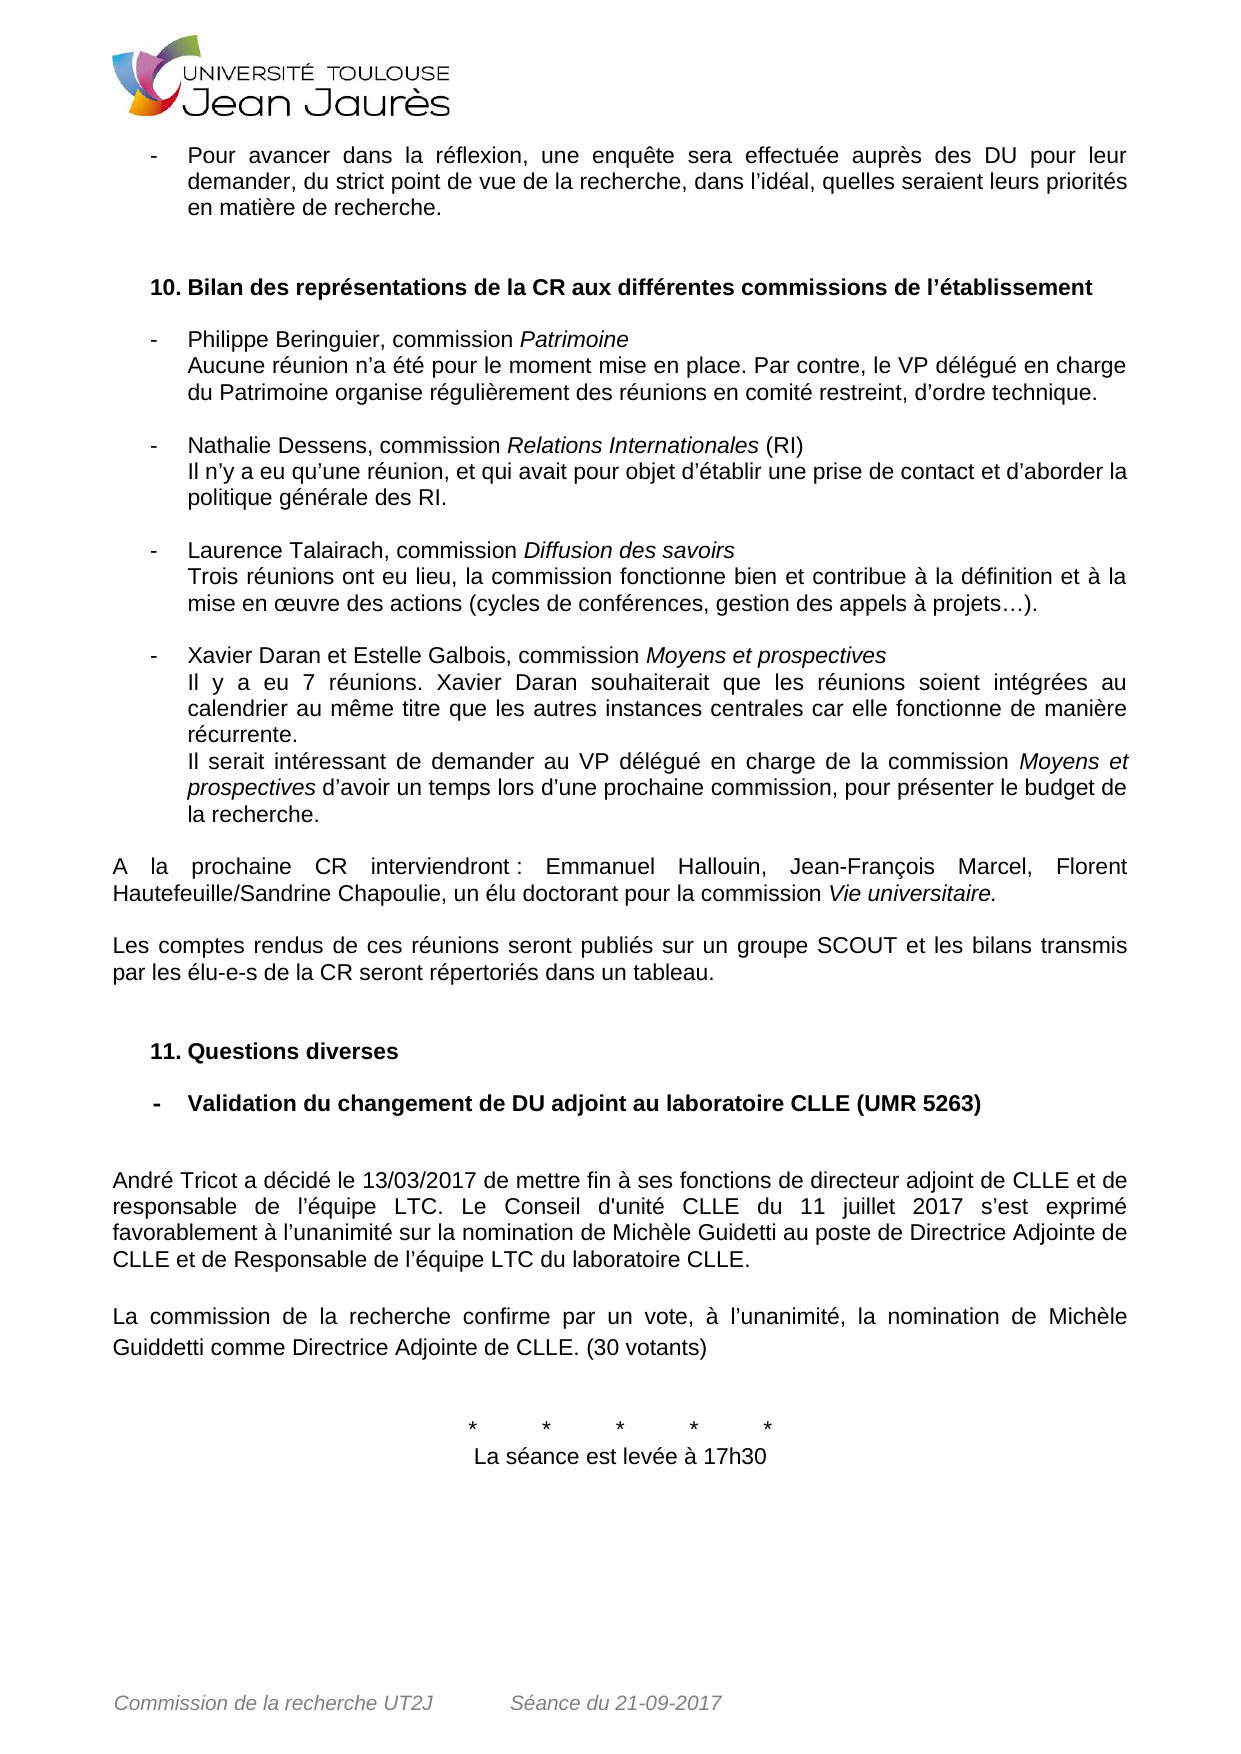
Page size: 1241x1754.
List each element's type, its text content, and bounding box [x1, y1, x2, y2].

list Il n’y a eu qu’une réunion, et qui avait pour objet d’établir une prise de contact et d’aborder la politique générale des RI. [187, 458, 1128, 511]
list Aucune réunion n’a été pour le moment mise en place. Par contre, le VP délégué en charge du Patrimoine organise régulièrement des réunions en comité restreint, d’ordre technique. [187, 352, 1128, 405]
text André Tricot a décidé le 13/03/2017 de mettre fin à ses fonctions de directeur adjoint de CLLE et de responsable de l’équipe LTC. Le Conseil d'unité CLLE du 11 juillet 2017 s’est exprimé favorablement à l’unanimité sur la nomination de Michèle Guidetti au poste de Directrice Adjointe de CLLE et de Responsable de l’équipe LTC du laboratoire CLLE. [112, 1167, 1128, 1272]
list * * * * * [112, 1416, 1128, 1443]
list Validation du changement de DU adjoint au laboratoire CLLE (UMR 5263) [150, 1090, 1128, 1119]
list Philippe Beringuier, commission Patrimoine [150, 326, 1128, 352]
list A la prochaine CR interviendront : Emmanuel Hallouin, Jean-François Marcel, Florent Hautefeuille/Sandrine Chapoulie, un élu doctorant pour la commission Vie universitaire. [112, 853, 1128, 906]
list Xavier Daran et Estelle Galbois, commission Moyens et prospectives [150, 642, 1128, 669]
title Bilan des représentations de la CR aux différentes commissions de l’établissement [150, 273, 1128, 300]
picture [112, 35, 450, 116]
text La séance est levée à 17h30 [112, 1443, 1128, 1469]
list Nathalie Dessens, commission Relations Internationales (RI) [150, 432, 1128, 458]
list Il serait intéressant de demander au VP délégué en charge de la commission Moyens et prospectives d’avoir un temps lors d’une prochaine commission, pour présenter le budget de la recherche. [187, 748, 1128, 827]
list Il y a eu 7 réunions. Xavier Daran souhaiterait que les réunions soient intégrées au calendrier au même titre que les autres instances centrales car elle fonctionne de manière récurrente. [187, 669, 1128, 748]
list Trois réunions ont eu lieu, la commission fonctionne bien et contribue à la définition et à la mise en œuvre des actions (cycles de conférences, gestion des appels à projets…). [187, 563, 1128, 616]
list Pour avancer dans la réflexion, une enquête sera effectuée auprès des DU pour leur demander, du strict point de vue de la recherche, dans l’idéal, quelles seraient leurs priorités en matière de recherche. [150, 142, 1128, 221]
list Laurence Talairach, commission Diffusion des savoirs [150, 537, 1128, 563]
list Les comptes rendus de ces réunions seront publiés sur un groupe SCOUT et les bilans transmis par les élu-e-s de la CR seront répertoriés dans un tableau. [112, 932, 1128, 985]
title Questions diverses [150, 1038, 1128, 1064]
text La commission de la recherche confirme par un vote, à l’unanimité, la nomination de Michèle Guiddetti comme Directrice Adjointe de CLLE. (30 votants) [112, 1303, 1128, 1360]
